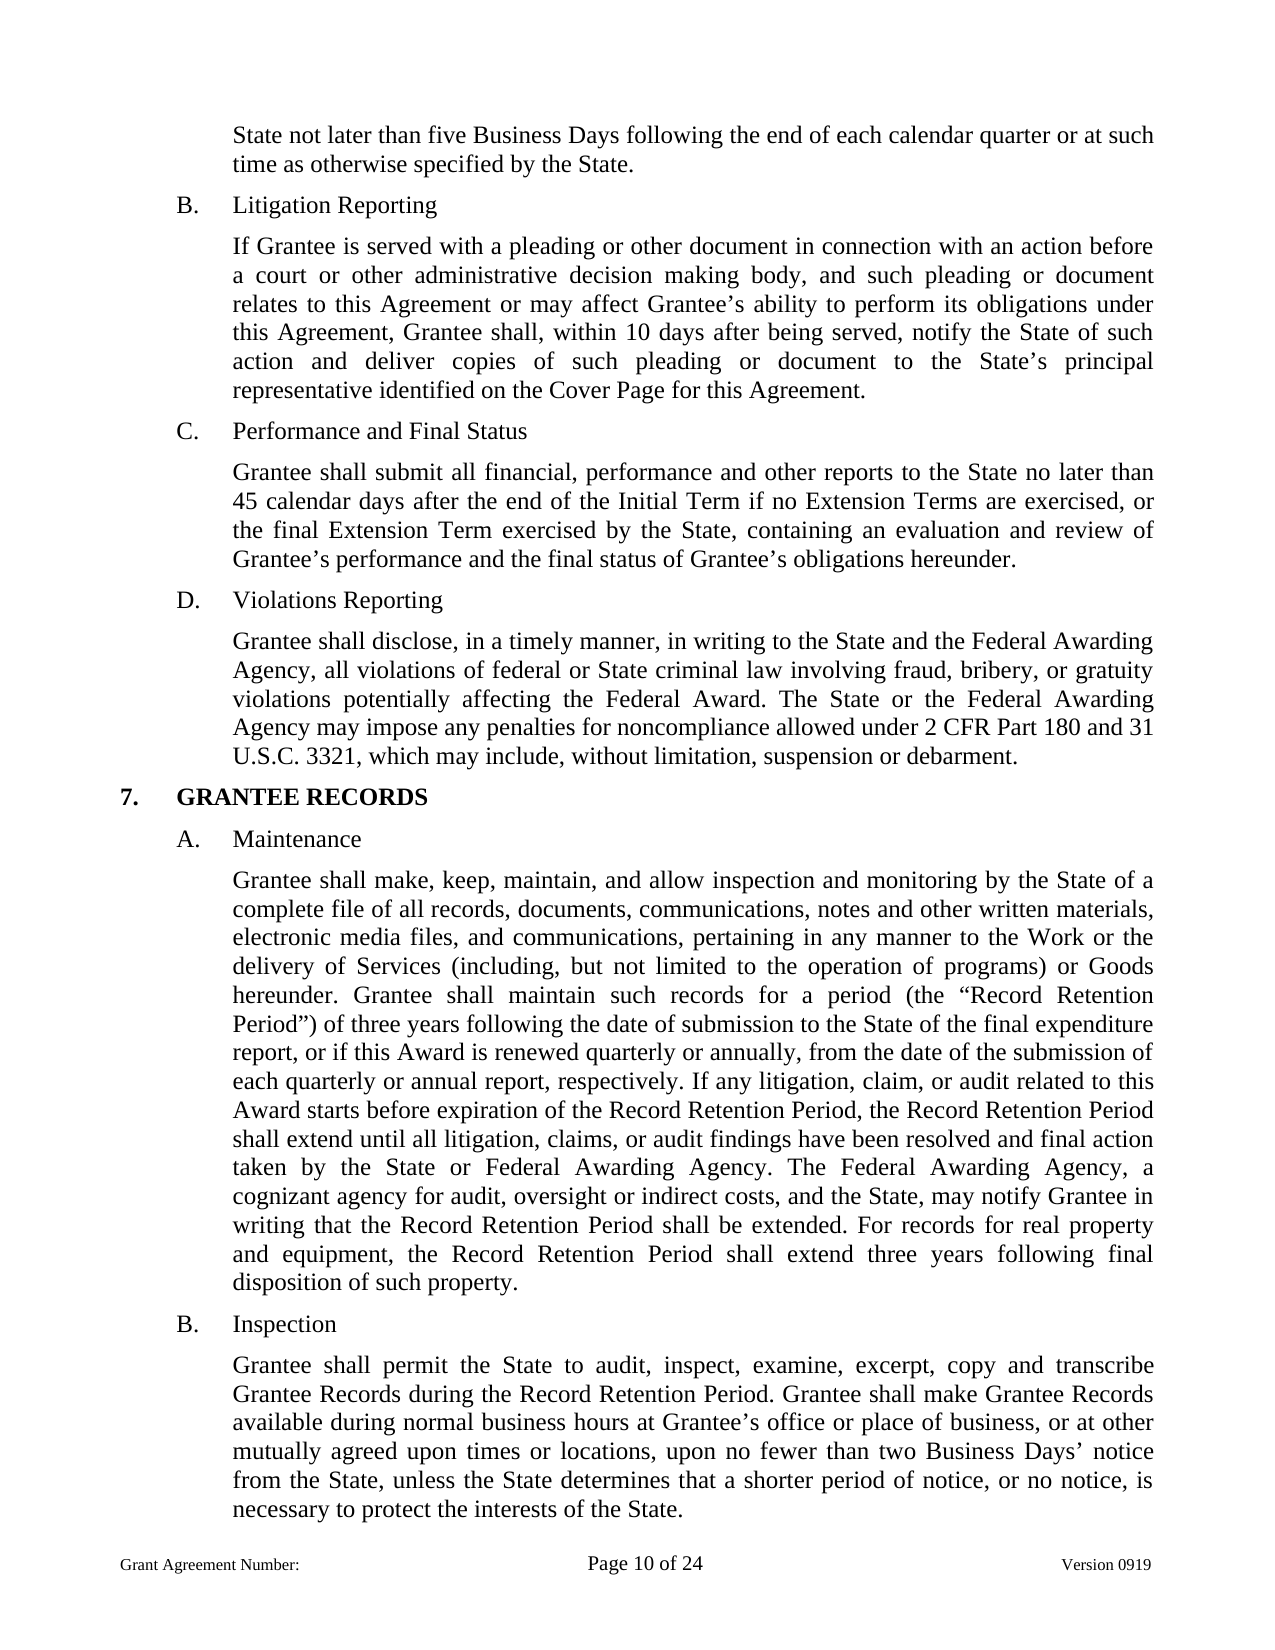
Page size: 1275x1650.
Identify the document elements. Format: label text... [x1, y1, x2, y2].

subtitle Grantee shall disclose, in a timely manner, in writing to the State and the Federal Awarding Agency, all violations of federal or State criminal law involving fraud, bribery, or gratuity violations potentially affecting the Federal Award. The State or the Federal Awarding Agency may impose any penalties for noncompliance allowed under 2 CFR Part 180 and 31 U.S.C. 3321, which may include, without limitation, suspension or debarment. [232, 626, 1155, 770]
subtitle GRANTEE RECORDS [120, 782, 1155, 811]
subtitle Grantee shall submit all financial, performance and other reports to the State no later than 45 calendar days after the end of the Initial Term if no Extension Terms are exercised, or the final Extension Term exercised by the State, containing an evaluation and review of Grantee’s performance and the final status of Grantee’s obligations hereunder. [232, 457, 1155, 572]
subtitle Inspection [176, 1309, 1155, 1337]
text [232, 120, 1155, 177]
text Grantee shall make, keep, maintain, and allow inspection and monitoring by the State of a complete file of all records, documents, communications, notes and other written materials, electronic media files, and communications, pertaining in any manner to the Work or the delivery of Services (including, but not limited to the operation of programs) or Goods hereunder. Grantee shall maintain such records for a period (the “Record Retention Period”) of three years following the date of submission to the State of the final expenditure report, or if this Award is renewed quarterly or annually, from the date of the submission of each quarterly or annual report, respectively. If any litigation, claim, or audit related to this Award starts before expiration of the Record Retention Period, the Record Retention Period shall extend until all litigation, claims, or audit findings have been resolved and final action taken by the State or Federal Awarding Agency. The Federal Awarding Agency, a cognizant agency for audit, oversight or indirect costs, and the State, may notify Grantee in writing that the Record Retention Period shall be extended. For records for real property and equipment, the Record Retention Period shall extend three years following final disposition of such property. [232, 865, 1155, 1296]
text If Grantee is served with a pleading or other document in connection with an action before a court or other administrative decision making body, and such pleading or document relates to this Agreement or may affect Grantee’s ability to perform its obligations under this Agreement, Grantee shall, within 10 days after being served, notify the State of such action and deliver copies of such pleading or document to the State’s principal representative identified on the Cover Page for this Agreement. [232, 231, 1155, 404]
text Grantee shall permit the State to audit, inspect, examine, excerpt, copy and transcribe Grantee Records during the Record Retention Period. Grantee shall make Grantee Records available during normal business hours at Grantee’s office or place of business, or at other mutually agreed upon times or locations, upon no fewer than two Business Days’ notice from the State, unless the State determines that a shorter period of notice, or no notice, is necessary to protect the interests of the State. [232, 1350, 1155, 1522]
subtitle Litigation Reporting [176, 190, 1155, 219]
subtitle Violations Reporting [176, 585, 1155, 614]
subtitle Performance and Final Status [176, 416, 1155, 445]
subtitle Maintenance [176, 824, 1155, 852]
